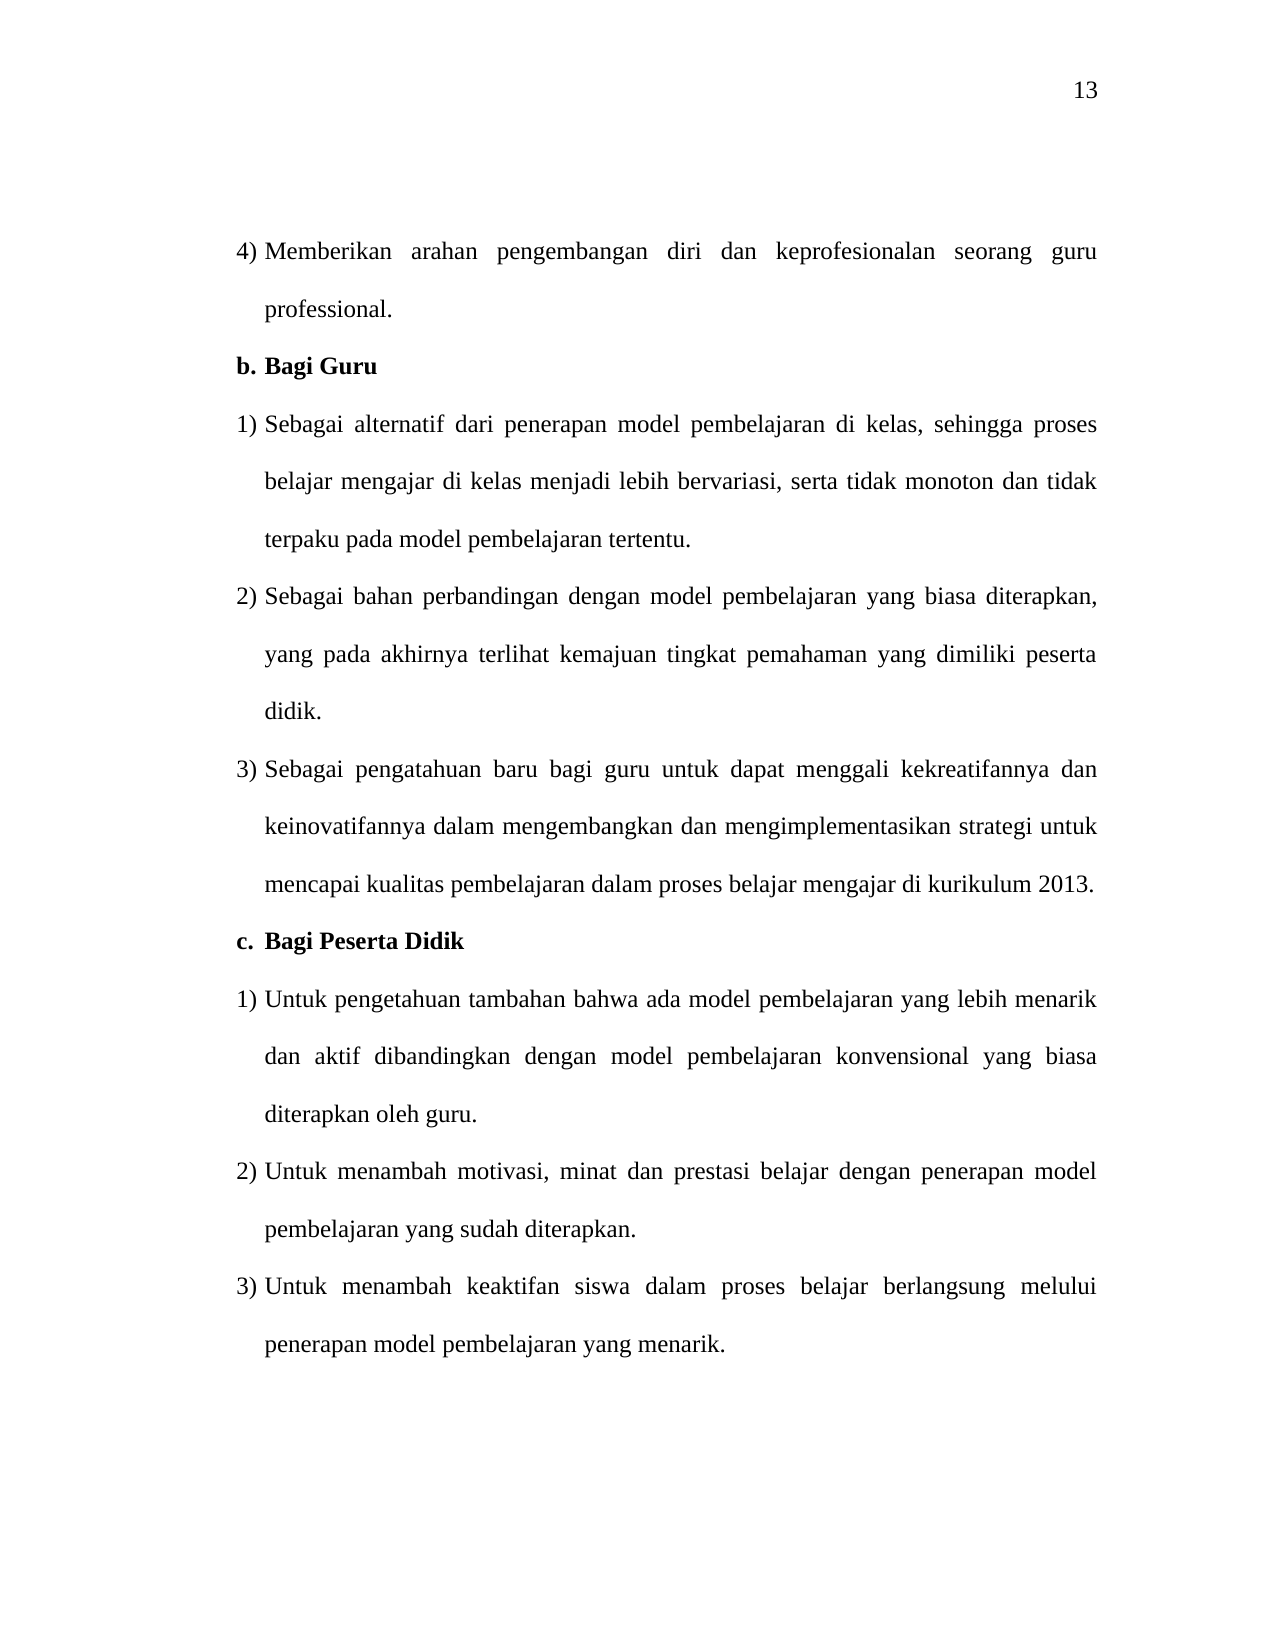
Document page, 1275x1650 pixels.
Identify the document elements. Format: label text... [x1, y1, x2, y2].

list Untuk menambah motivasi, minat dan prestasi belajar dengan penerapan model pembelajaran yang sudah diterapkan. [236, 1156, 1098, 1242]
list Bagi Guru [236, 351, 1098, 380]
list Sebagai pengatahuan baru bagi guru untuk dapat menggali kekreatifannya dan keinovatifannya dalam mengembangkan dan mengimplementasikan strategi untuk mencapai kualitas pembelajaran dalam proses belajar mengajar di kurikulum 2013. [236, 754, 1098, 897]
list Sebagai bahan perbandingan dengan model pembelajaran yang biasa diterapkan, yang pada akhirnya terlihat kemajuan tingkat pemahaman yang dimiliki peserta didik. [236, 581, 1098, 725]
list Bagi Peserta Didik [236, 926, 1098, 955]
list Untuk pengetahuan tambahan bahwa ada model pembelajaran yang lebih menarik dan aktif dibandingkan dengan model pembelajaran konvensional yang biasa diterapkan oleh guru. [236, 984, 1098, 1127]
list Sebagai alternatif dari penerapan model pembelajaran di kelas, sehingga proses belajar mengajar di kelas menjadi lebih bervariasi, serta tidak monoton dan tidak terpaku pada model pembelajaran tertentu. [236, 409, 1098, 552]
list Untuk menambah keaktifan siswa dalam proses belajar berlangsung melului penerapan model pembelajaran yang menarik. [236, 1271, 1098, 1357]
list Memberikan arahan pengembangan diri dan keprofesionalan seorang guru professional. [236, 236, 1098, 322]
